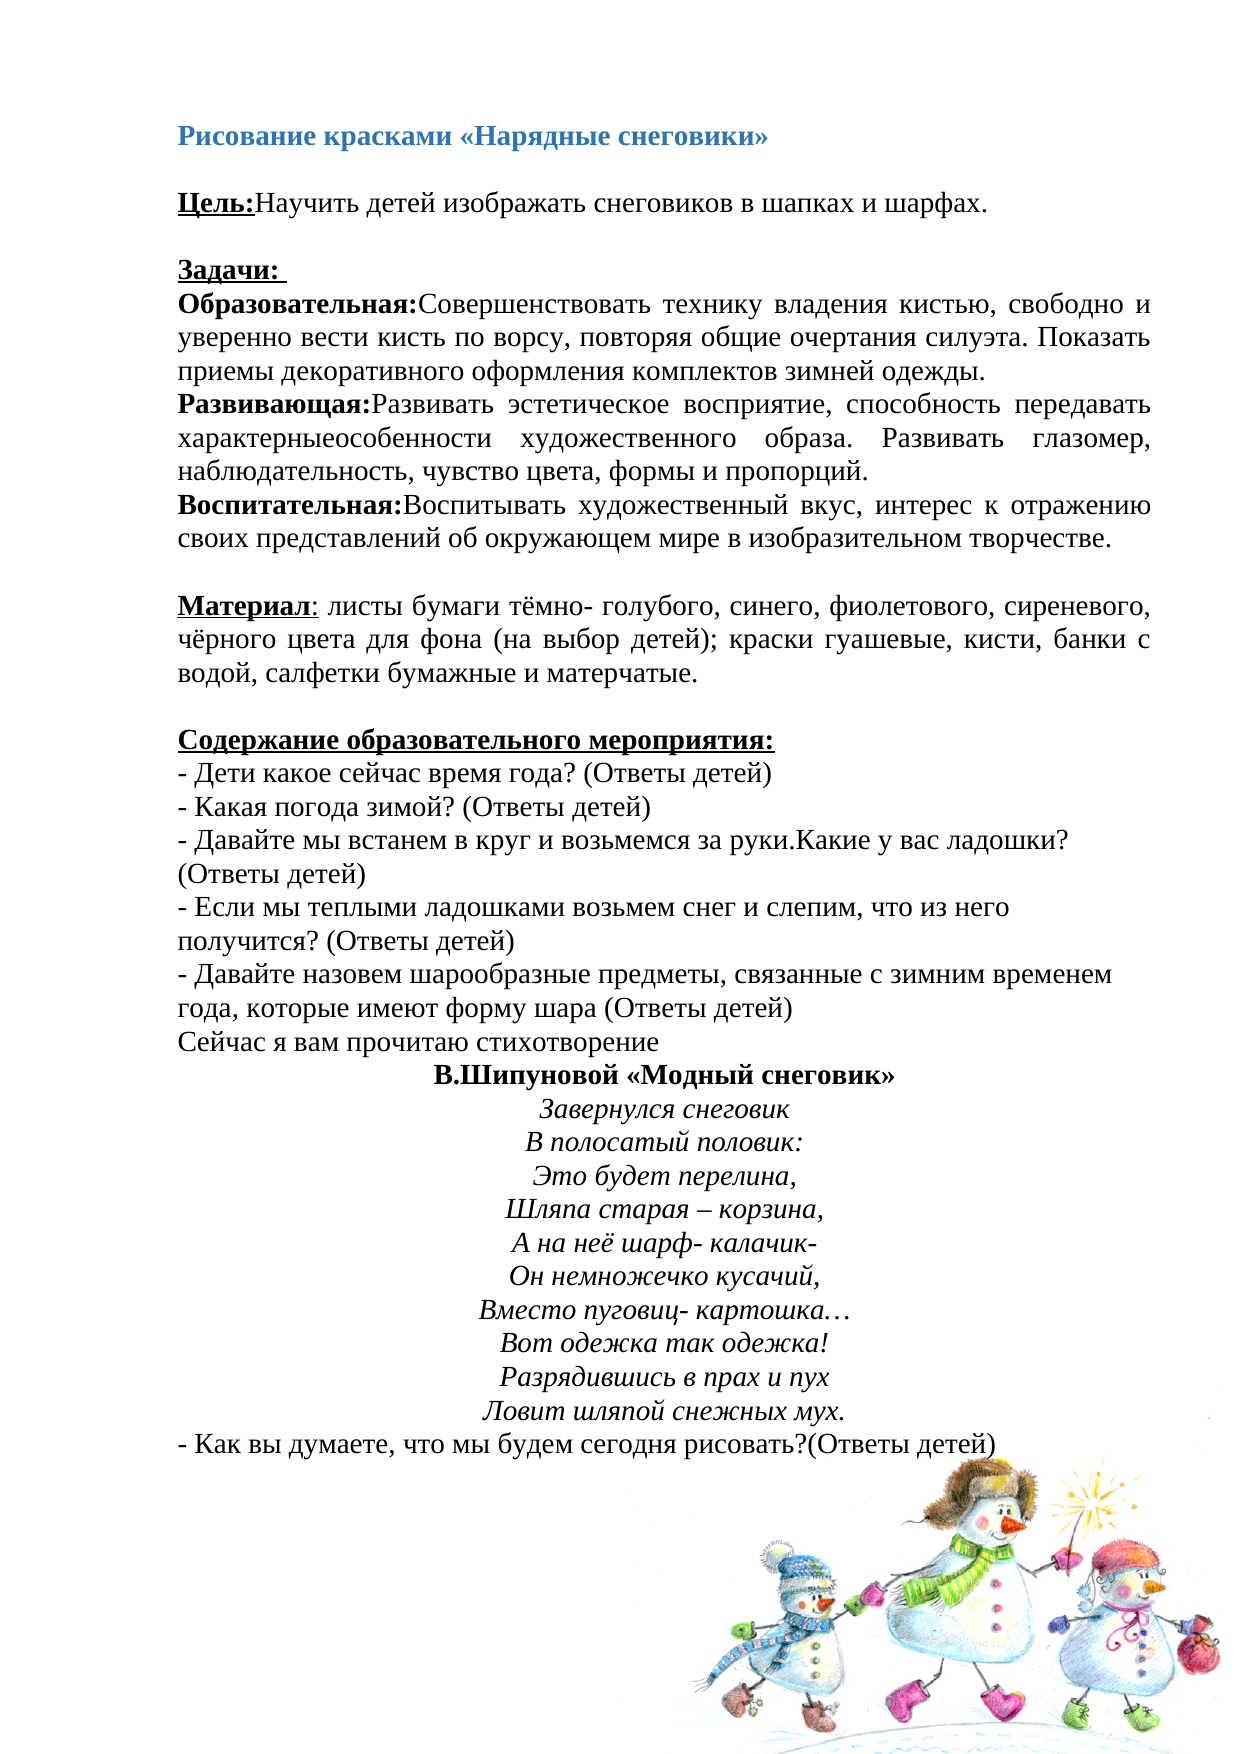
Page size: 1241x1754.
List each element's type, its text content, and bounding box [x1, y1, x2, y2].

text Это будет перелина, [177, 1158, 1152, 1191]
text - Как вы думаете, что мы будем сегодня рисовать?(Ответы детей) [177, 1426, 1152, 1460]
text Вместо пуговиц- картошка… [177, 1292, 1152, 1326]
text Вот одежка так одежка! [177, 1326, 1152, 1359]
text Развивающая:Развивать эстетическое восприятие, способность передавать характерныеособенности художественного образа. Развивать глазомер, наблюдательность, чувство цвета, формы и пропорций. [177, 386, 1152, 487]
text Сейчас я вам прочитаю стихотворение [177, 1024, 1152, 1057]
text Цель:Научить детей изображать снеговиков в шапках и шарфах. [177, 185, 1152, 219]
text - Давайте назовем шарообразные предметы, связанные с зимним временем года, которые имеют форму шара (Ответы детей) [177, 957, 1152, 1024]
text - Давайте мы встанем в круг и возьмемся за руки.Какие у вас ладошки? (Ответы детей) [177, 822, 1152, 889]
text Ловит шляпой снежных мух. [177, 1393, 1152, 1426]
text Рисование красками «Нарядные снеговики» [177, 118, 1152, 152]
text Завернулся снеговик [177, 1091, 1152, 1124]
text Разрядившись в прах и пух [177, 1359, 1152, 1393]
picture [614, 1375, 1241, 1754]
text - Какая погода зимой? (Ответы детей) [177, 789, 1152, 822]
text Шляпа старая – корзина, [177, 1191, 1152, 1225]
text Воспитательная:Воспитывать художественный вкус, интерес к отражению своих представлений об окружающем мире в изобразительном творчестве. [177, 487, 1152, 554]
text Образовательная:Совершенствовать технику владения кистью, свободно и уверенно вести кисть по ворсу, повторяя общие очертания силуэта. Показать приемы декоративного оформления комплектов зимней одежды. [177, 286, 1152, 386]
text А на неё шарф- калачик- [177, 1225, 1152, 1258]
text - Дети какое сейчас время года? (Ответы детей) [177, 755, 1152, 789]
text - Если мы теплыми ладошками возьмем снег и слепим, что из него получится? (Ответы детей) [177, 889, 1152, 957]
text Он немножечко кусачий, [177, 1258, 1152, 1292]
text В полосатый половик: [177, 1124, 1152, 1158]
text В.Шипуновой «Модный снеговик» [177, 1057, 1152, 1091]
text Материал: листы бумаги тёмно- голубого, синего, фиолетового, сиреневого, чёрного цвета для фона (на выбор детей); краски гуашевые, кисти, банки с водой, салфетки бумажные и матерчатые. [177, 588, 1152, 688]
text Задачи: [177, 252, 1152, 286]
text Содержание образовательного мероприятия: [177, 722, 1152, 755]
